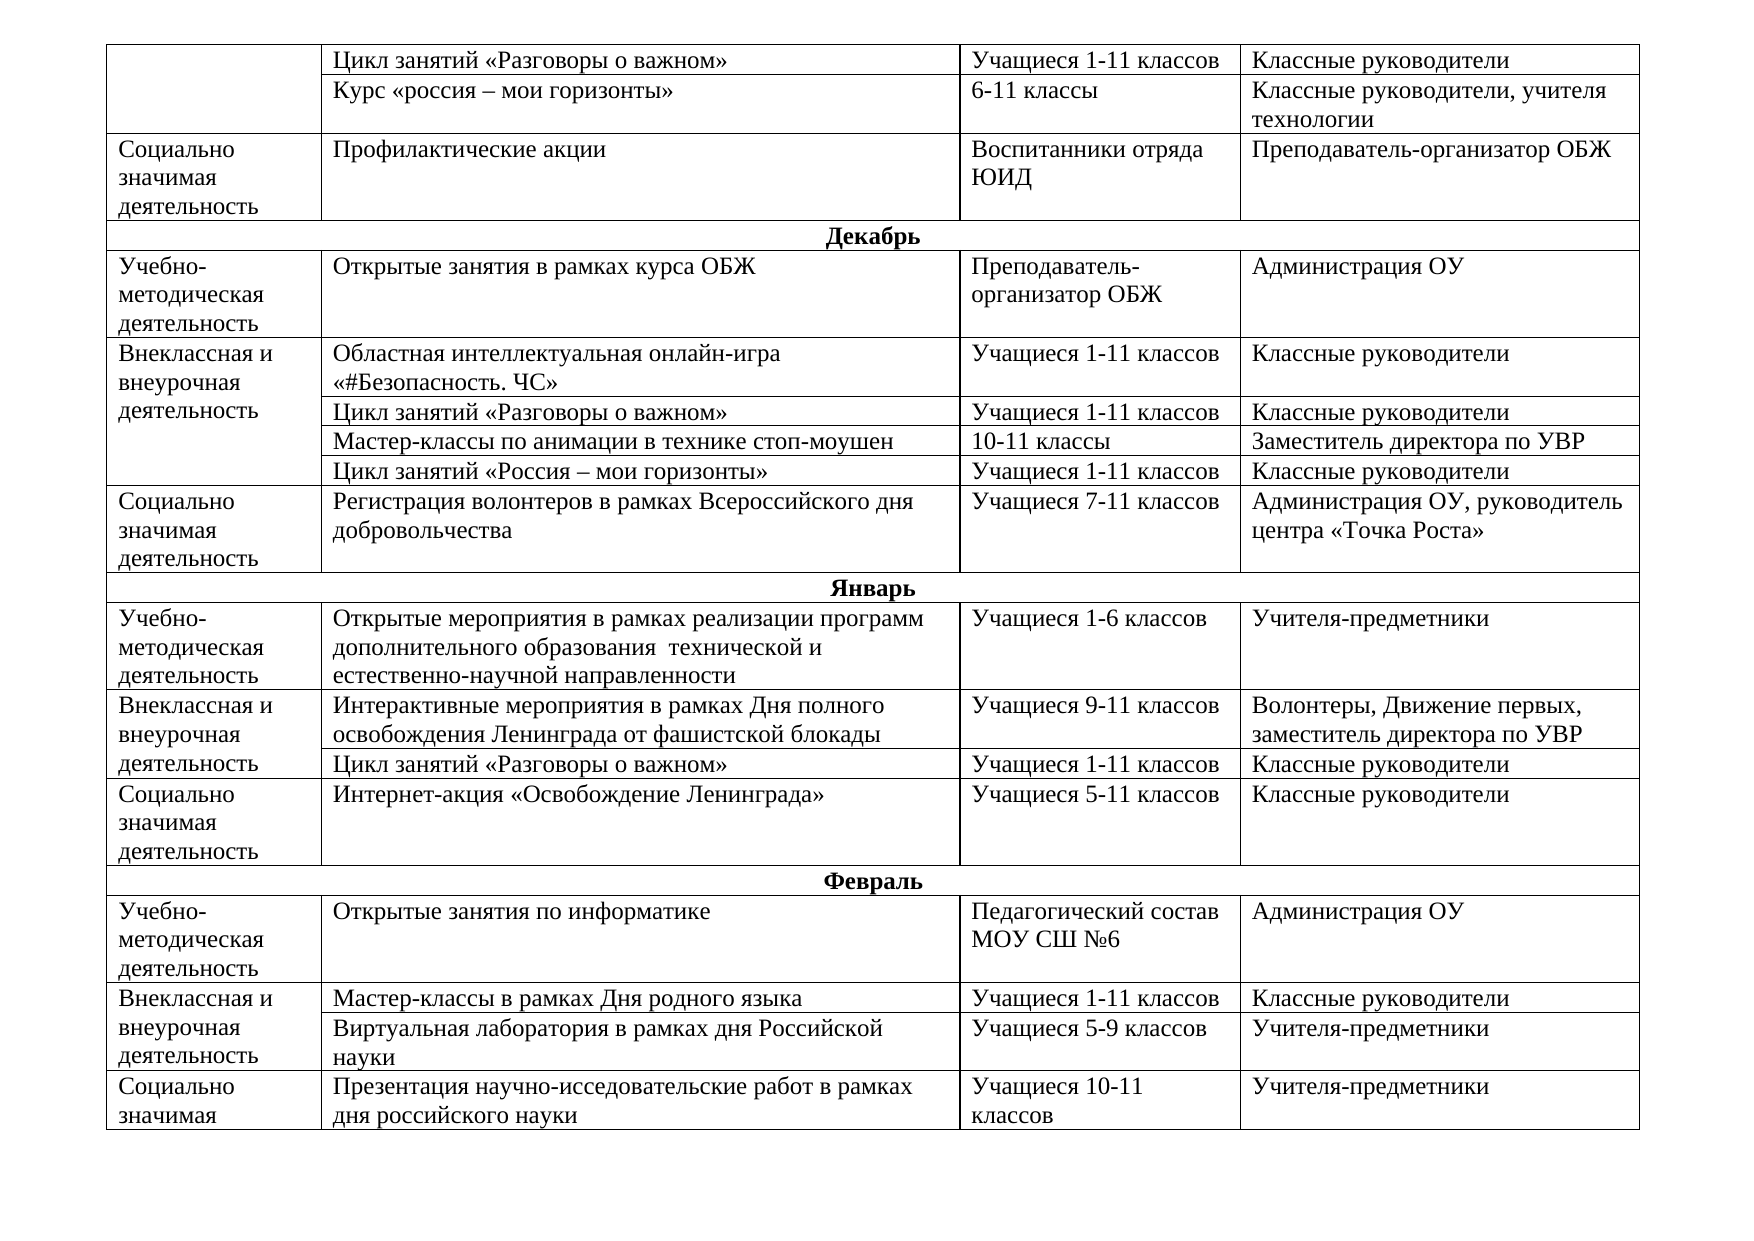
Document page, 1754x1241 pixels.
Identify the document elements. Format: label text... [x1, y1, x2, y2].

table_cell Учащиеся 1-11 классов [961, 338, 1240, 396]
table_cell Учащиеся 7-11 классов [961, 486, 1240, 572]
table_cell Интернет-акция «Освобождение Ленинграда» [322, 779, 959, 865]
table_cell Учебно-методическая деятельность [107, 896, 321, 982]
table_cell Мастер-классы в рамках Дня родного языка [322, 983, 959, 1012]
table_cell Классные руководители [1241, 338, 1639, 396]
table_cell Социально значимая деятельность [107, 779, 321, 865]
table_cell Учащиеся 1-11 классов [961, 456, 1240, 485]
table_cell 10-11 классы [961, 426, 1240, 455]
table_cell Внеклассная и внеурочная деятельность [107, 690, 321, 778]
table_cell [961, 1071, 1240, 1129]
table_cell Учащиеся 1-11 классов [961, 397, 1240, 425]
table_cell Цикл занятий «Разговоры о важном» [322, 749, 959, 778]
table_cell Цикл занятий «Россия – мои горизонты» [322, 456, 959, 485]
table_cell Классные руководители [1241, 983, 1639, 1012]
table_cell Интерактивные мероприятия в рамках Дня полного освобождения Ленинграда от фашистской блокады [322, 690, 959, 748]
table_cell Преподаватель-организатор ОБЖ [961, 251, 1240, 337]
table_cell Февраль [107, 866, 1639, 895]
table_cell Открытые занятия по информатике [322, 896, 959, 982]
table_cell Социально значимая деятельность [107, 134, 321, 220]
table_cell Цикл занятий «Разговоры о важном» [322, 397, 959, 425]
table_cell Учебно-методическая деятельность [107, 251, 321, 337]
table_cell Учащиеся 9-11 классов [961, 690, 1240, 748]
table_cell Регистрация волонтеров в рамках Всероссийского дня добровольчества [322, 486, 959, 572]
table_cell Открытые мероприятия в рамках реализации программ дополнительного образования технической и естественно-научной направленности [322, 603, 959, 689]
table_cell Виртуальная лаборатория в рамках дня Российской науки [322, 1013, 959, 1070]
table_cell 6-11 классы [961, 75, 1240, 133]
table_cell Профилактические акции [322, 134, 959, 220]
table_cell Внеклассная и внеурочная деятельность [107, 983, 321, 1070]
table_cell Внеклассная и внеурочная деятельность [107, 338, 321, 485]
table_cell Классные руководители [1241, 779, 1639, 865]
table_cell Курс «россия – мои горизонты» [322, 75, 959, 133]
table_cell Учителя-предметники [1241, 603, 1639, 689]
table_cell Учащиеся 5-9 классов [961, 1013, 1240, 1070]
table_cell Учащиеся 1-11 классов [961, 45, 1240, 74]
table_cell Областная интеллектуальная онлайн-игра «#Безопасность. ЧС» [322, 338, 959, 396]
table_cell Волонтеры, Движение первых, заместитель директора по УВР [1241, 690, 1639, 748]
table_cell Декабрь [107, 221, 1639, 250]
table_cell Учащиеся 1-11 классов [961, 983, 1240, 1012]
table_cell Январь [107, 573, 1639, 602]
table_cell Цикл занятий «Разговоры о важном» [322, 45, 959, 74]
table_cell Классные руководители [1241, 397, 1639, 425]
table_cell Учителя-предметники [1241, 1013, 1639, 1070]
table_cell Классные руководители [1241, 456, 1639, 485]
table_cell Учащиеся 1-6 классов [961, 603, 1240, 689]
table_cell Учащиеся 1-11 классов [961, 749, 1240, 778]
table_cell Администрация ОУ, руководитель центра «Точка Роста» [1241, 486, 1639, 572]
table_cell Воспитанники отряда ЮИД [961, 134, 1240, 220]
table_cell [322, 1071, 959, 1129]
table_cell Преподаватель-организатор ОБЖ [1241, 134, 1639, 220]
table_cell Учителя-предметники [1241, 1071, 1639, 1129]
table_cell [107, 45, 321, 133]
table_cell Учебно-методическая деятельность [107, 603, 321, 689]
table_cell Социально значимая деятельность [107, 486, 321, 572]
table_cell Педагогический состав МОУ СШ №6 [961, 896, 1240, 982]
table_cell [107, 1071, 321, 1129]
table_cell Заместитель директора по УВР [1241, 426, 1639, 455]
table_cell Мастер-классы по анимации в технике стоп-моушен [322, 426, 959, 455]
table_cell Открытые занятия в рамках курса ОБЖ [322, 251, 959, 337]
table_cell Учащиеся 5-11 классов [961, 779, 1240, 865]
table_cell Администрация ОУ [1241, 251, 1639, 337]
table_cell Классные руководители [1241, 45, 1639, 74]
table_cell Администрация ОУ [1241, 896, 1639, 982]
table_cell Классные руководители [1241, 749, 1639, 778]
table_cell Классные руководители, учителя технологии [1241, 75, 1639, 133]
